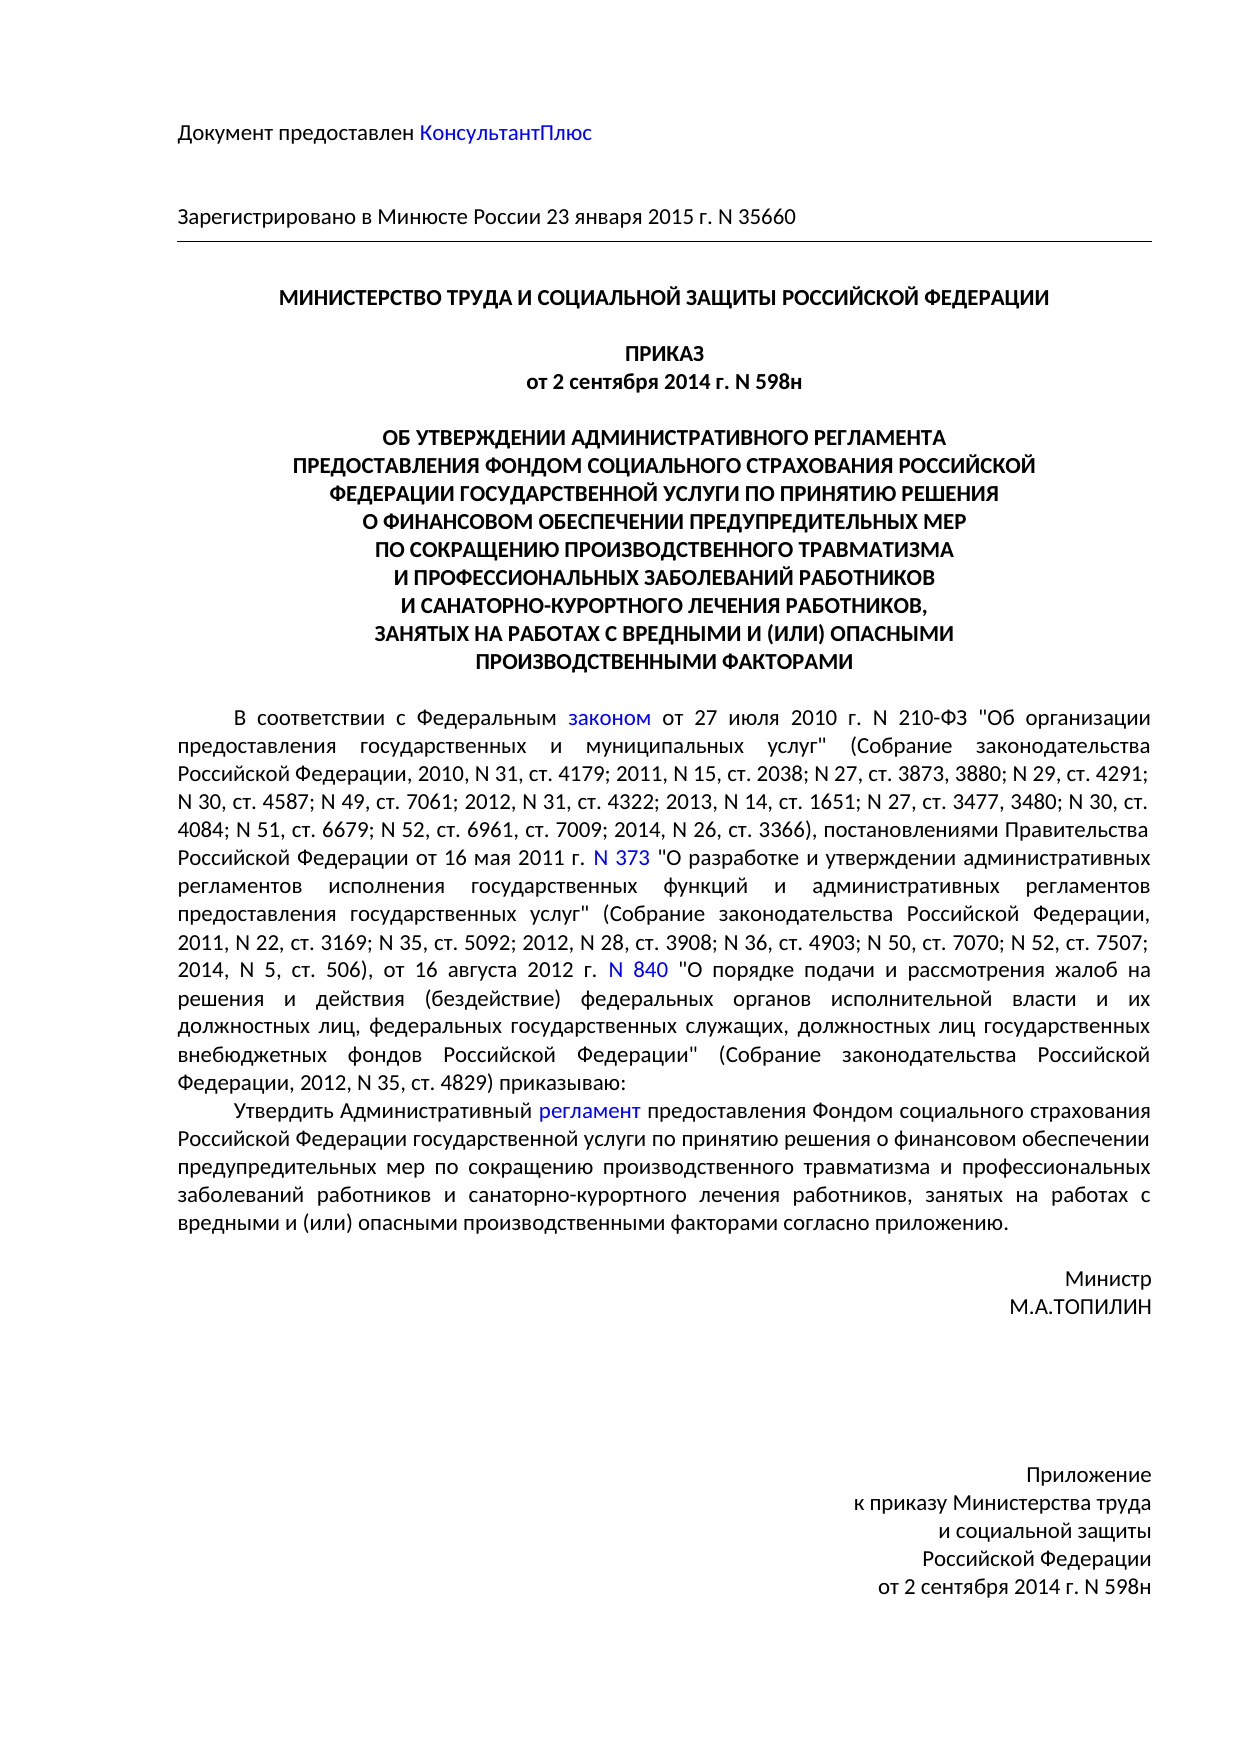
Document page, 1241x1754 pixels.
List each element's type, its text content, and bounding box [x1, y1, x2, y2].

text Российской Федерации [177, 1544, 1152, 1572]
text от 2 сентября 2014 г. N 598н [177, 1572, 1152, 1600]
text В соответствии с Федеральным законом от 27 июля 2010 г. N 210-ФЗ "Об организации предоставления государственных и муниципальных услуг" (Собрание законодательства Российской Федерации, 2010, N 31, ст. 4179; 2011, N 15, ст. 2038; N 27, ст. 3873, 3880; N 29, ст. 4291; N 30, ст. 4587; N 49, ст. 7061; 2012, N 31, ст. 4322; 2013, N 14, ст. 1651; N 27, ст. 3477, 3480; N 30, ст. 4084; N 51, ст. 6679; N 52, ст. 6961, ст. 7009; 2014, N 26, ст. 3366), постановлениями Правительства Российской Федерации от 16 мая 2011 г. N 373 "О разработке и утверждении административных регламентов исполнения государственных функций и административных регламентов предоставления государственных услуг" (Собрание законодательства Российской Федерации, 2011, N 22, ст. 3169; N 35, ст. 5092; 2012, N 28, ст. 3908; N 36, ст. 4903; N 50, ст. 7070; N 52, ст. 7507; 2014, N 5, ст. 506), от 16 августа 2012 г. N 840 "О порядке подачи и рассмотрения жалоб на решения и действия (бездействие) федеральных органов исполнительной власти и их должностных лиц, федеральных государственных служащих, должностных лиц государственных внебюджетных фондов Российской Федерации" (Собрание законодательства Российской Федерации, 2012, N 35, ст. 4829) приказываю: [177, 703, 1152, 1096]
text Документ предоставлен КонсультантПлюс [177, 118, 1152, 174]
text ОБ УТВЕРЖДЕНИИ АДМИНИСТРАТИВНОГО РЕГЛАМЕНТА [177, 423, 1152, 451]
text к приказу Министерства труда [177, 1488, 1152, 1516]
text ПО СОКРАЩЕНИЮ ПРОИЗВОДСТВЕННОГО ТРАВМАТИЗМА [177, 535, 1152, 563]
text ФЕДЕРАЦИИ ГОСУДАРСТВЕННОЙ УСЛУГИ ПО ПРИНЯТИЮ РЕШЕНИЯ [177, 479, 1152, 507]
text И САНАТОРНО-КУРОРТНОГО ЛЕЧЕНИЯ РАБОТНИКОВ, [177, 591, 1152, 619]
text Утвердить Административный регламент предоставления Фондом социального страхования Российской Федерации государственной услуги по принятию решения о финансовом обеспечении предупредительных мер по сокращению производственного травматизма и профессиональных заболеваний работников и санаторно-курортного лечения работников, занятых на работах с вредными и (или) опасными производственными факторами согласно приложению. [177, 1096, 1152, 1236]
text и социальной защиты [177, 1516, 1152, 1544]
text Министр [177, 1264, 1152, 1292]
text О ФИНАНСОВОМ ОБЕСПЕЧЕНИИ ПРЕДУПРЕДИТЕЛЬНЫХ МЕР [177, 507, 1152, 535]
text ПРОИЗВОДСТВЕННЫМИ ФАКТОРАМИ [177, 647, 1152, 675]
text Зарегистрировано в Минюсте России 23 января 2015 г. N 35660 [177, 202, 1152, 230]
text М.А.ТОПИЛИН [177, 1292, 1152, 1320]
text от 2 сентября 2014 г. N 598н [177, 367, 1152, 395]
text МИНИСТЕРСТВО ТРУДА И СОЦИАЛЬНОЙ ЗАЩИТЫ РОССИЙСКОЙ ФЕДЕРАЦИИ [177, 283, 1152, 311]
text ПРИКАЗ [177, 339, 1152, 367]
text Приложение [177, 1460, 1152, 1488]
text И ПРОФЕССИОНАЛЬНЫХ ЗАБОЛЕВАНИЙ РАБОТНИКОВ [177, 563, 1152, 591]
text ЗАНЯТЫХ НА РАБОТАХ С ВРЕДНЫМИ И (ИЛИ) ОПАСНЫМИ [177, 619, 1152, 647]
text ПРЕДОСТАВЛЕНИЯ ФОНДОМ СОЦИАЛЬНОГО СТРАХОВАНИЯ РОССИЙСКОЙ [177, 451, 1152, 479]
